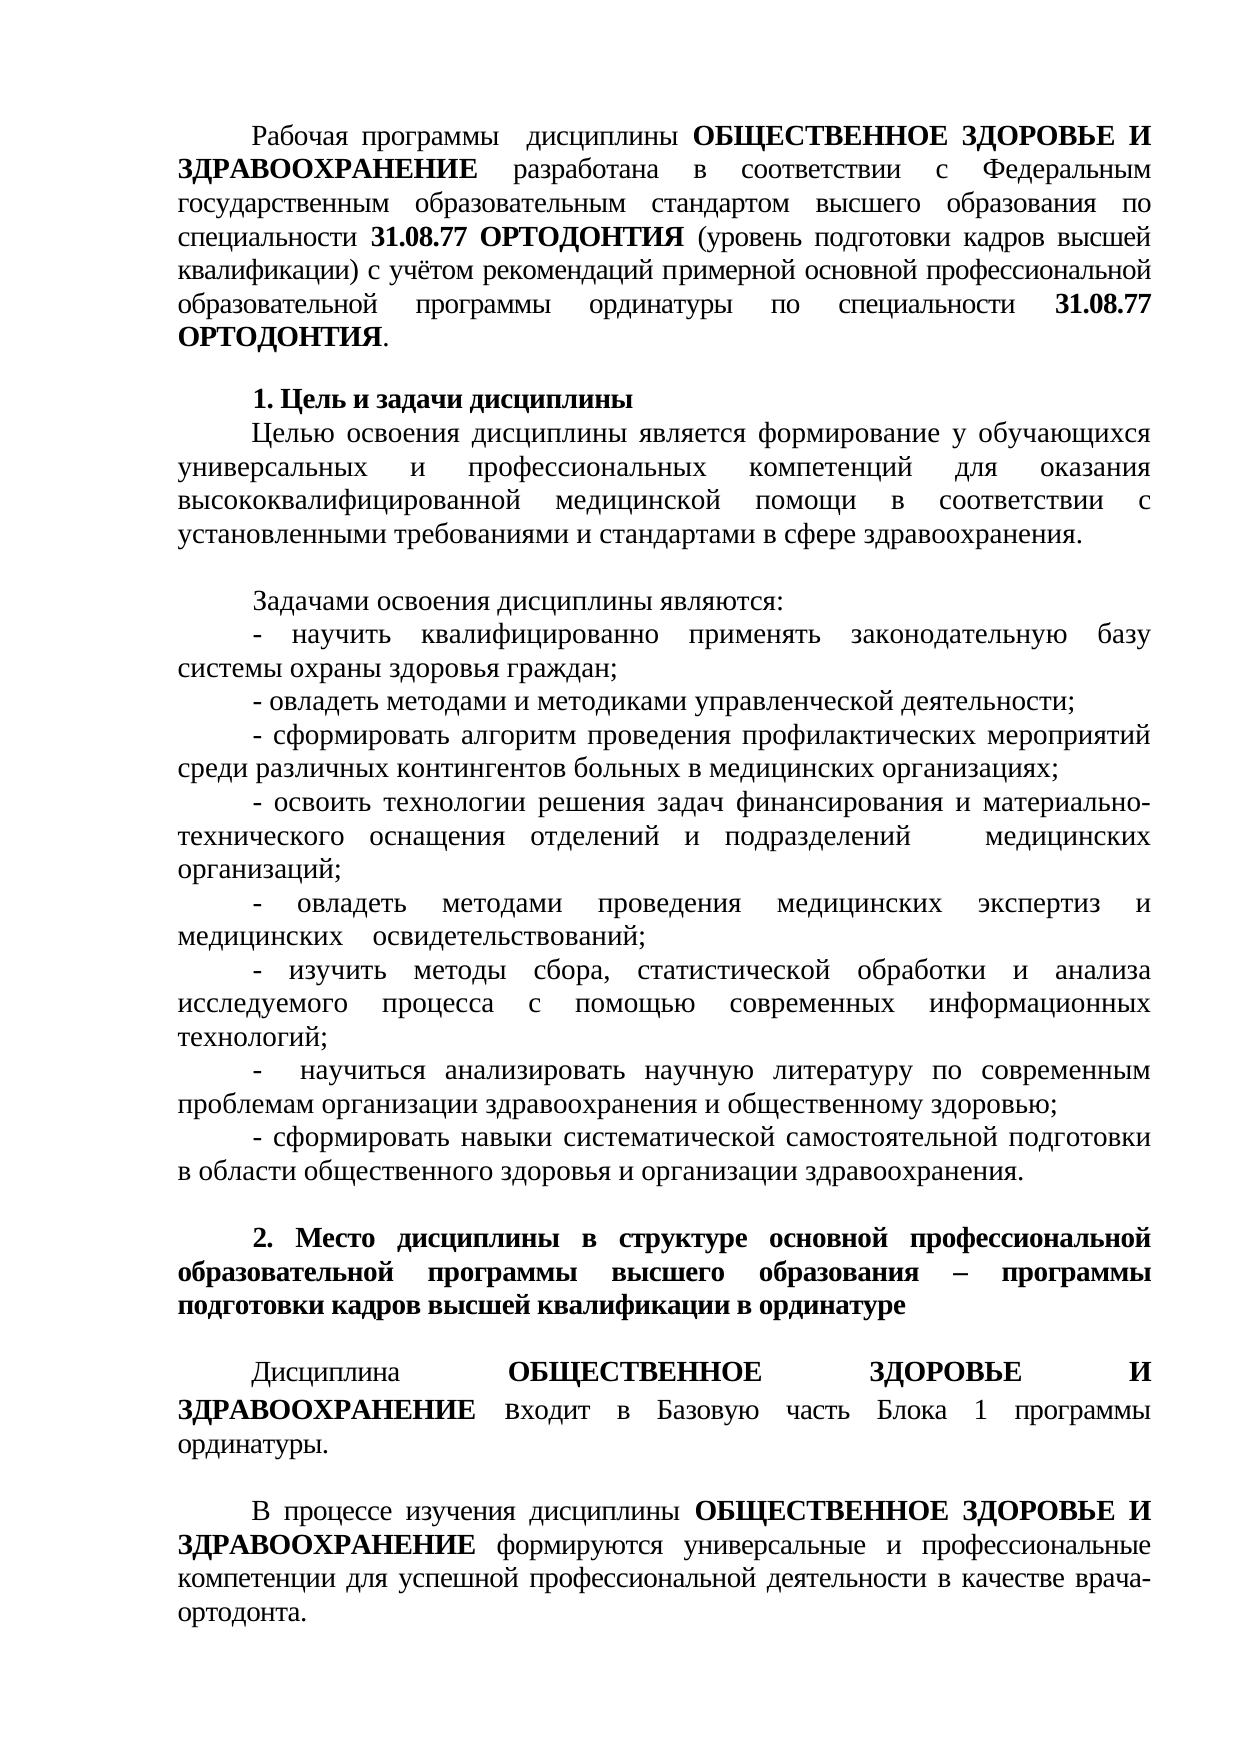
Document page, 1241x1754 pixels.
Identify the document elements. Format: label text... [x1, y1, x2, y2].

text - сформировать навыки систематической самостоятельной подготовки в области общественного здоровья и организации здравоохранения. [177, 1119, 1152, 1187]
text - овладеть методами и методиками управленческой деятельности; [177, 683, 1152, 717]
text - овладеть методами проведения медицинских экспертиз и медицинских освидетельствований; [177, 885, 1152, 952]
text Задачами освоения дисциплины являются: [177, 583, 1152, 616]
text Целью освоения дисциплины является формирование у обучающихся универсальных и профессиональных компетенций для оказания высококвалифицированной медицинской помощи в соответствии с установленными требованиями и стандартами в сфере здравоохранения. [177, 415, 1152, 549]
text - освоить технологии решения задач финансирования и материально-технического оснащения отделений и подразделений медицинских организаций; [177, 784, 1152, 885]
text - изучить методы сбора, статистической обработки и анализа исследуемого процесса с помощью современных информационных технологий; [177, 952, 1152, 1052]
subtitle Рабочая программы дисциплины ОБЩЕСТВЕННОЕ ЗДОРОВЬЕ И ЗДРАВООХРАНЕНИЕ разработана в соответствии с Федеральным государственным образовательным стандартом высшего образования по специальности 31.08.77 ОРТОДОНТИЯ (уровень подготовки кадров высшей квалификации) с учётом рекомендаций примерной основной профессиональной образовательной программы ординатуры по специальности 31.08.77 ОРТОДОНТИЯ. [177, 118, 1152, 353]
text 2. Место дисциплины в структуре основной профессиональной образовательной программы высшего образования – программы подготовки кадров высшей квалификации в ординатуре [177, 1220, 1152, 1321]
text - сформировать алгоритм проведения профилактических мероприятий среди различных контингентов больных в медицинских организациях; [177, 717, 1152, 784]
text 1. Цель и задачи дисциплины [177, 382, 1152, 415]
text - научиться анализировать научную литературу по современным проблемам организации здравоохранения и общественному здоровью; [177, 1052, 1152, 1119]
text - научить квалифицированно применять законодательную базу системы охраны здоровья граждан; [177, 616, 1152, 683]
text Дисциплина ОБЩЕСТВЕННОЕ ЗДОРОВЬЕ И ЗДРАВООХРАНЕНИЕ входит в Базовую часть Блока 1 программы ординатуры. [177, 1354, 1152, 1460]
text В процессе изучения дисциплины ОБЩЕСТВЕННОЕ ЗДОРОВЬЕ И ЗДРАВООХРАНЕНИЕ формируются универсальные и профессиональные компетенции для успешной профессиональной деятельности в качестве врача-ортодонта. [177, 1493, 1152, 1627]
